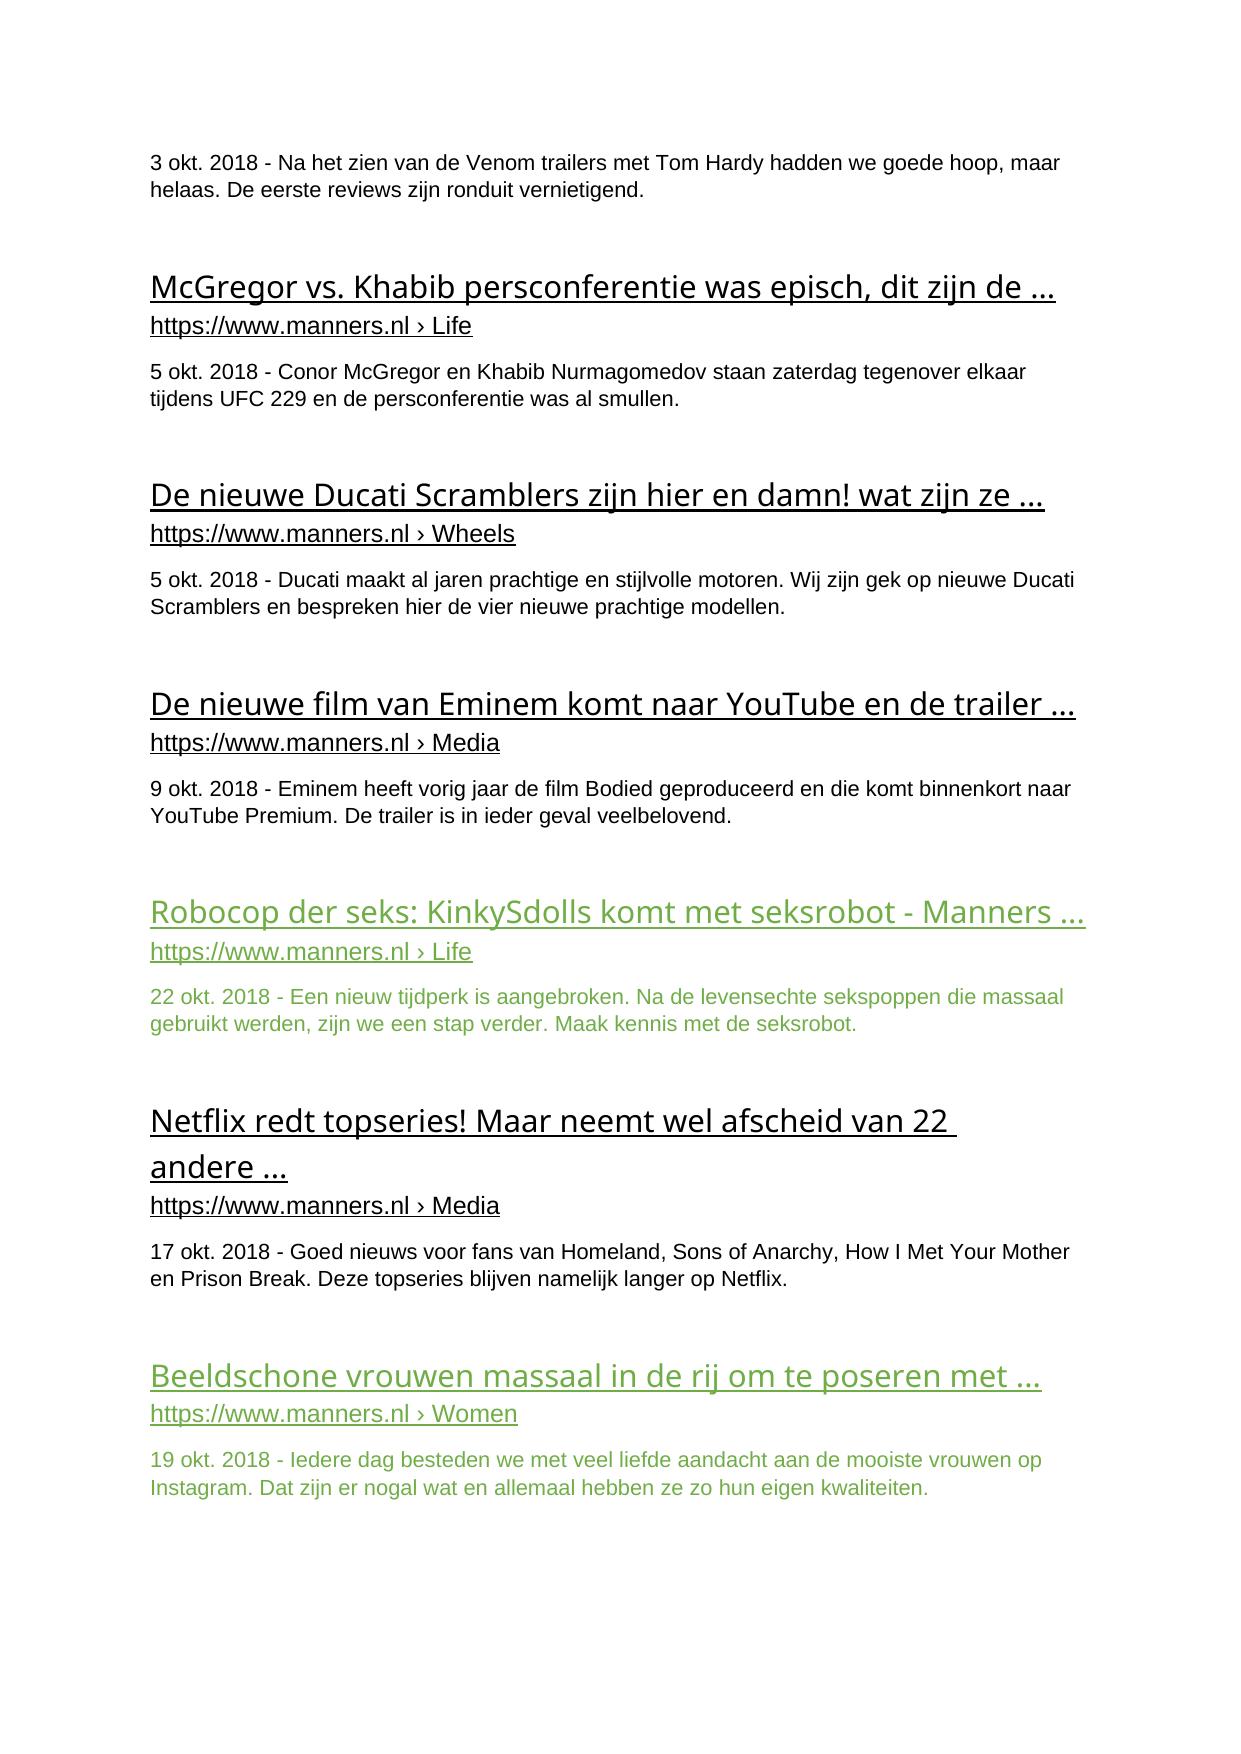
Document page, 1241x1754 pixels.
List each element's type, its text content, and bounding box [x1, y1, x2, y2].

text 9 okt. 2018 - Eminem heeft vorig jaar de film Bodied geproduceerd en die komt binnenkort naar YouTube Premium. De trailer is in ieder geval veelbelovend. [150, 776, 1090, 828]
text 3 okt. 2018 - Na het zien van de Venom trailers met Tom Hardy hadden we goede hoop, maar helaas. De eerste reviews zijn ronduit vernietigend. [150, 150, 1090, 202]
subtitle Beeldschone vrouwen massaal in de rij om te poseren met ... [150, 1353, 1090, 1396]
text 22 okt. 2018 - Een nieuw tijdperk is aangebroken. Na de levensechte sekspoppen die massaal gebruikt werden, zijn we een stap verder. Maak kennis met de seksrobot. [150, 984, 1090, 1037]
text https://www.manners.nl › Media [150, 728, 1090, 757]
text https://www.manners.nl › Life [150, 311, 1090, 339]
text https://www.manners.nl › Women [150, 1399, 1090, 1428]
text 5 okt. 2018 - Conor McGregor en Khabib Nurmagomedov staan zaterdag tegenover elkaar tijdens UFC 229 en de persconferentie was al smullen. [150, 358, 1090, 411]
text https://www.manners.nl › Life [150, 936, 1090, 965]
subtitle De nieuwe film van Eminem komt naar YouTube en de trailer ... [150, 682, 1090, 724]
subtitle De nieuwe Ducati Scramblers zijn hier en damn! wat zijn ze ... [150, 473, 1090, 516]
text 19 okt. 2018 - Iedere dag besteden we met veel liefde aandacht aan de mooiste vrouwen op Instagram. Dat zijn er nogal wat en allemaal hebben ze zo hun eigen kwaliteiten. [150, 1447, 1090, 1499]
subtitle McGregor vs. Khabib persconferentie was episch, dit zijn de ... [150, 265, 1090, 307]
text https://www.manners.nl › Wheels [150, 519, 1090, 548]
text https://www.manners.nl › Media [150, 1191, 1090, 1220]
subtitle Robocop der seks: KinkySdolls komt met seksrobot - Manners ... [150, 891, 1090, 933]
text 5 okt. 2018 - Ducati maakt al jaren prachtige en stijlvolle motoren. Wij zijn gek op nieuwe Ducati Scramblers en bespreken hier de vier nieuwe prachtige modellen. [150, 567, 1090, 619]
text 17 okt. 2018 - Goed nieuws voor fans van Homeland, Sons of Anarchy, How I Met Your Mother en Prison Break. Deze topseries blijven namelijk langer op Netflix. [150, 1239, 1090, 1291]
subtitle Netflix redt topseries! Maar neemt wel afscheid van 22 andere ... [150, 1099, 1090, 1188]
